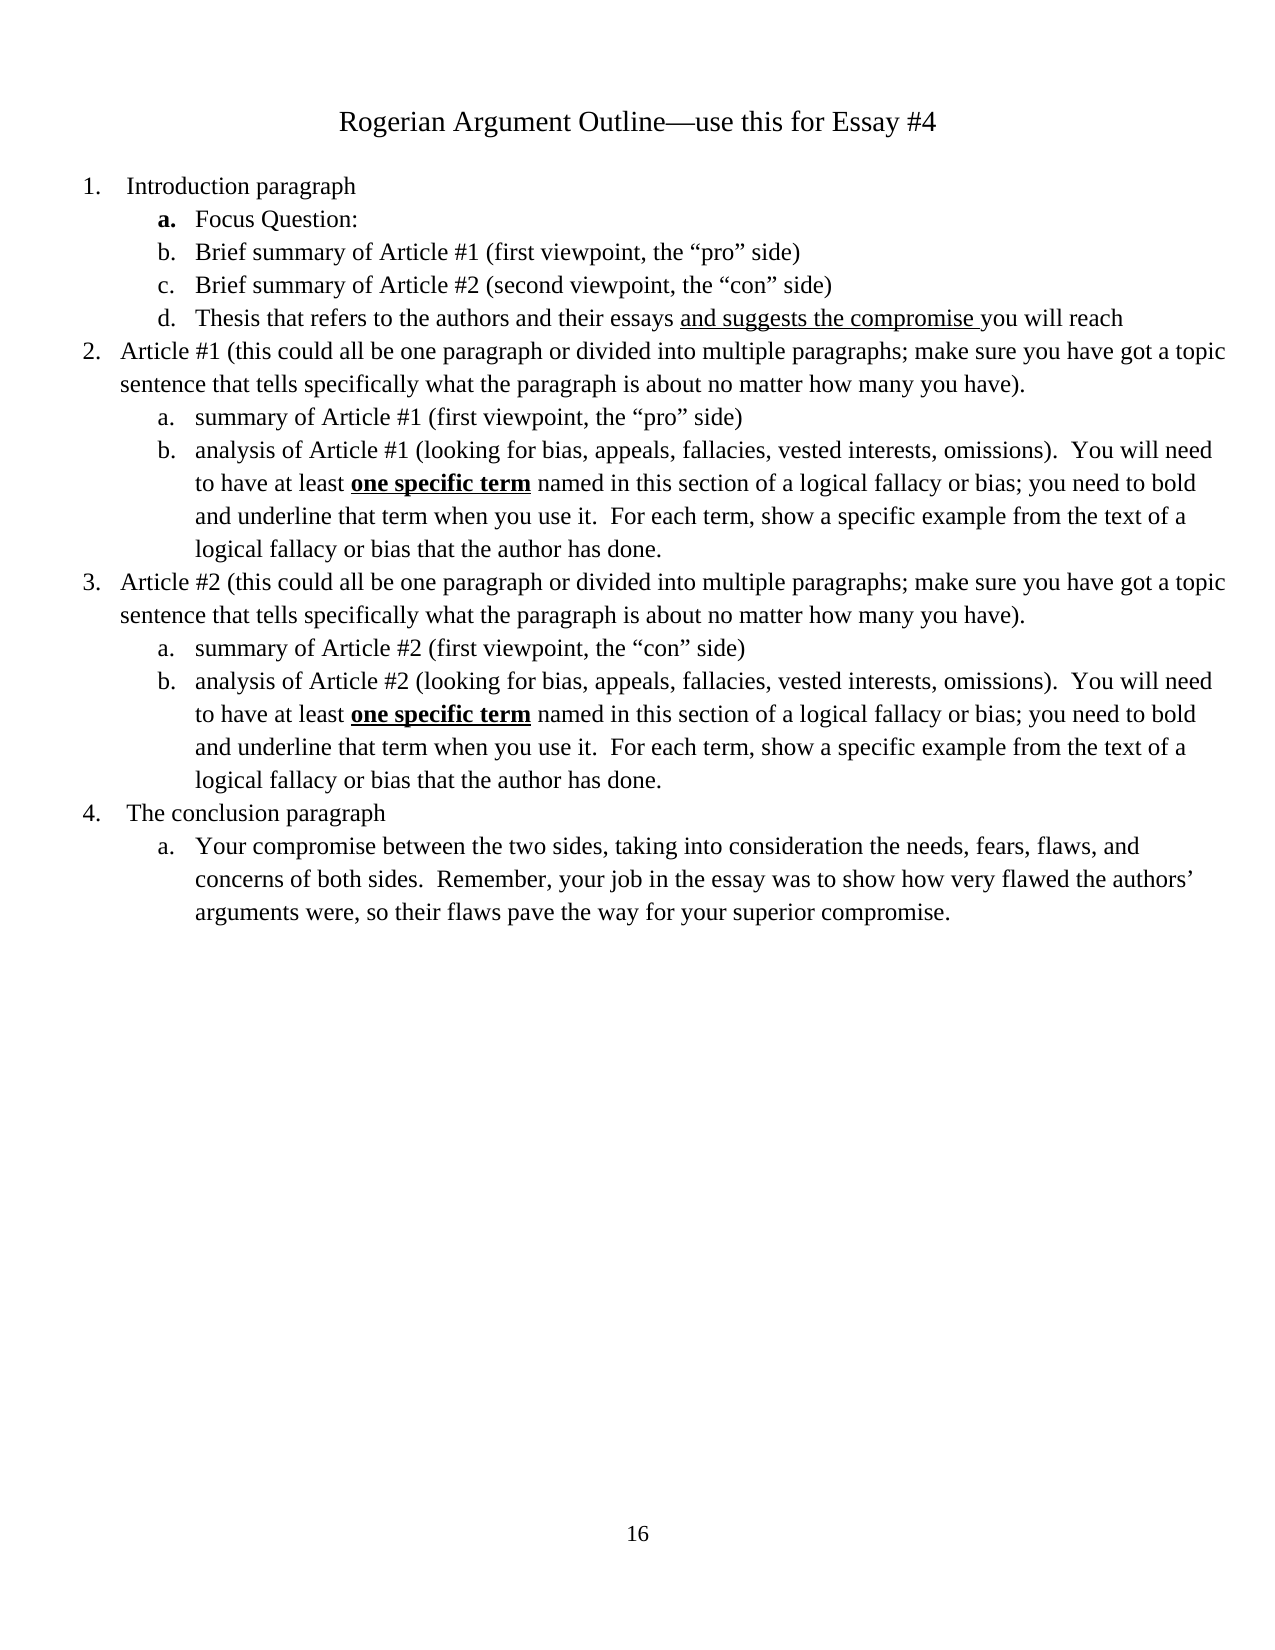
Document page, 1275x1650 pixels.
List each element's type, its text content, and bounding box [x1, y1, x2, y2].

list Focus Question: [157, 204, 1230, 233]
list summary of Article #2 (first viewpoint, the “con” side) [157, 633, 1230, 662]
list Article #1 (this could all be one paragraph or divided into multiple paragraphs; make sure you have got a topic sentence that tells specifically what the paragraph is about no matter how many you have). [82, 336, 1230, 398]
list Brief summary of Article #1 (first viewpoint, the “pro” side) [157, 237, 1230, 266]
text Rogerian Argument Outline—use this for Essay #4 [45, 104, 1230, 137]
list summary of Article #1 (first viewpoint, the “pro” side) [157, 402, 1230, 431]
list Introduction paragraph [82, 171, 1230, 199]
list analysis of Article #1 (looking for bias, appeals, fallacies, vested interests, omissions). You will need to have at least one specific term named in this section of a logical fallacy or bias; you need to bold and underline that term when you use it. For each term, show a specific example from the text of a logical fallacy or bias that the author has done. [157, 435, 1230, 563]
list Brief summary of Article #2 (second viewpoint, the “con” side) [157, 270, 1230, 299]
list analysis of Article #2 (looking for bias, appeals, fallacies, vested interests, omissions). You will need to have at least one specific term named in this section of a logical fallacy or bias; you need to bold and underline that term when you use it. For each term, show a specific example from the text of a logical fallacy or bias that the author has done. [157, 666, 1230, 794]
list Your compromise between the two sides, taking into consideration the needs, fears, flaws, and concerns of both sides. Remember, your job in the essay was to show how very flawed the authors’ arguments were, so their flaws pave the way for your superior compromise. [157, 831, 1230, 926]
list Article #2 (this could all be one paragraph or divided into multiple paragraphs; make sure you have got a topic sentence that tells specifically what the paragraph is about no matter how many you have). [82, 567, 1230, 629]
list Thesis that refers to the authors and their essays and suggests the compromise you will reach [157, 303, 1230, 332]
list The conclusion paragraph [82, 798, 1230, 827]
